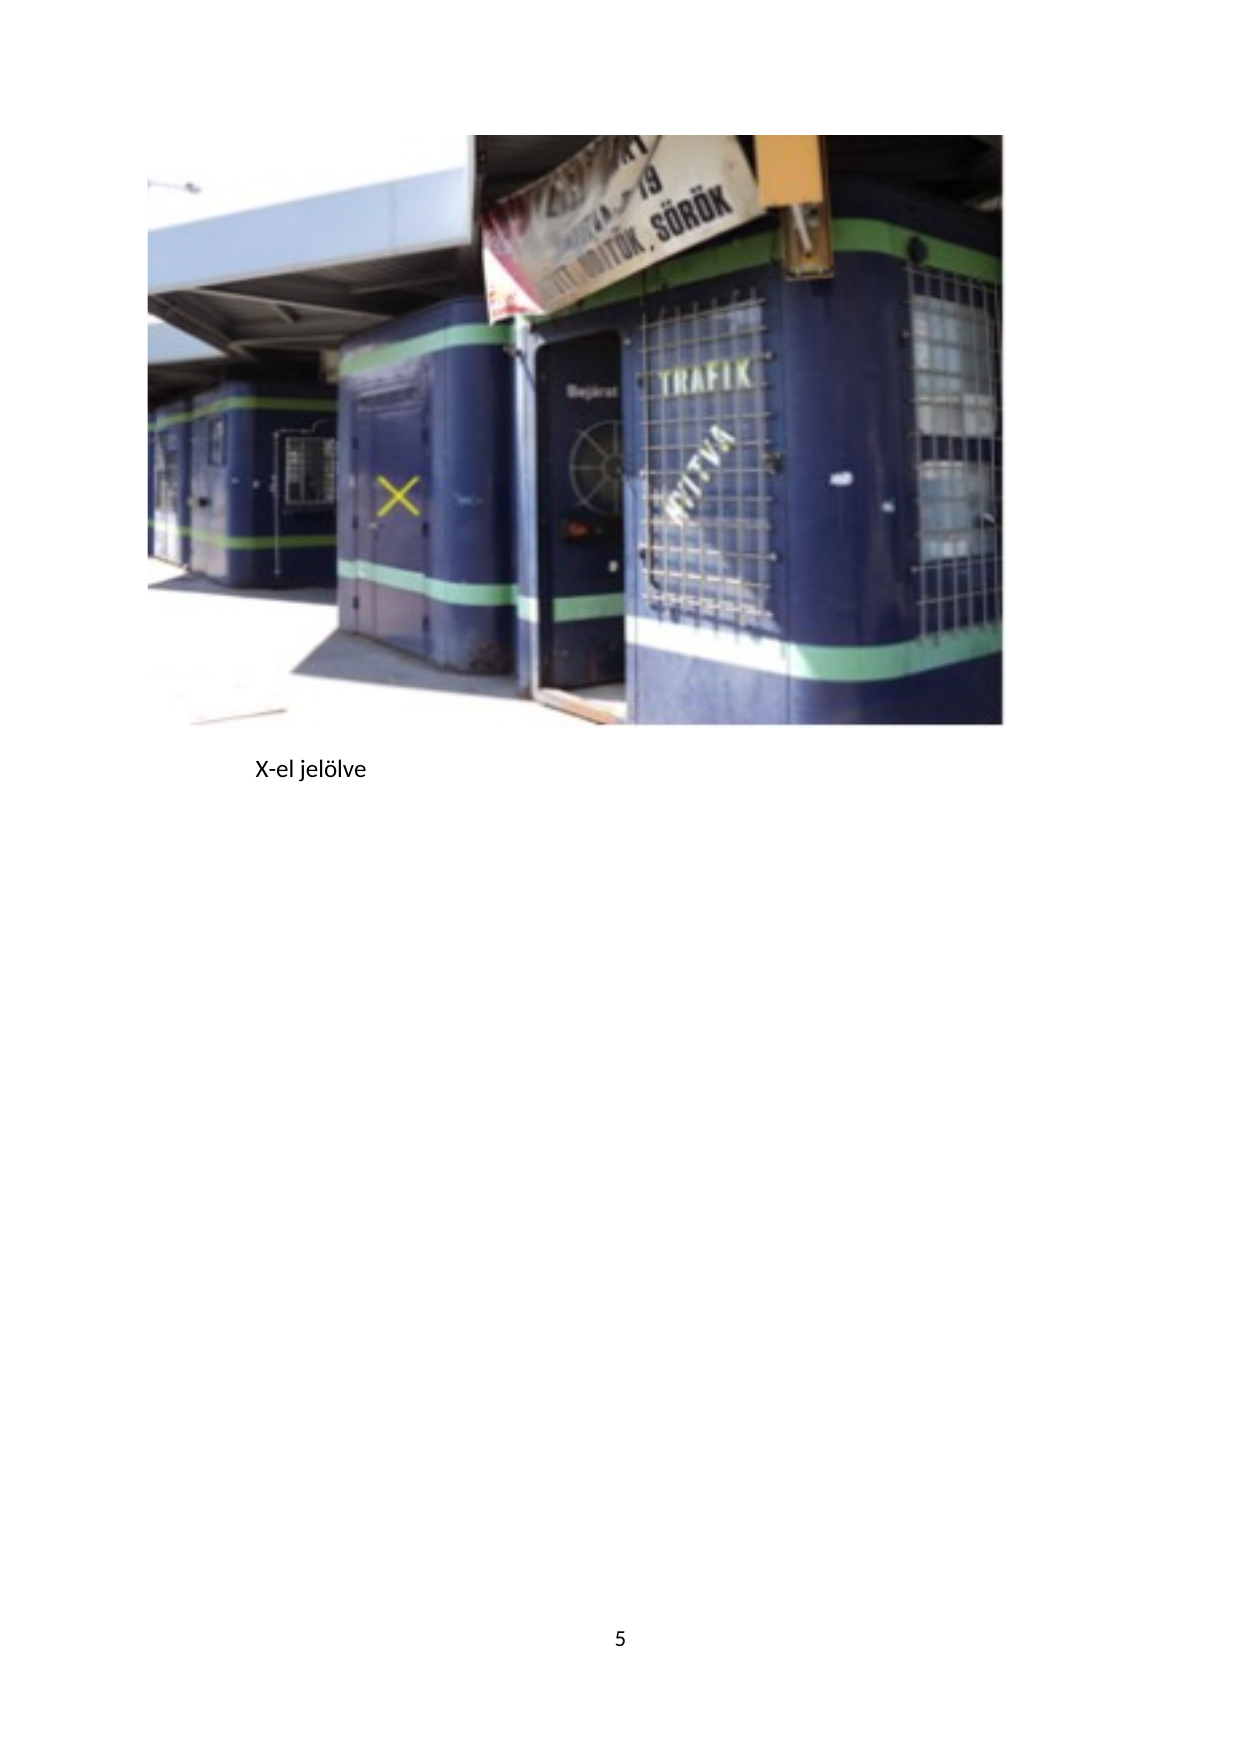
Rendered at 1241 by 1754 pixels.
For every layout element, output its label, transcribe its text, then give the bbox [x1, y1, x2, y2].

text X-el jelölve [148, 753, 1093, 783]
picture [147, 135, 1006, 728]
